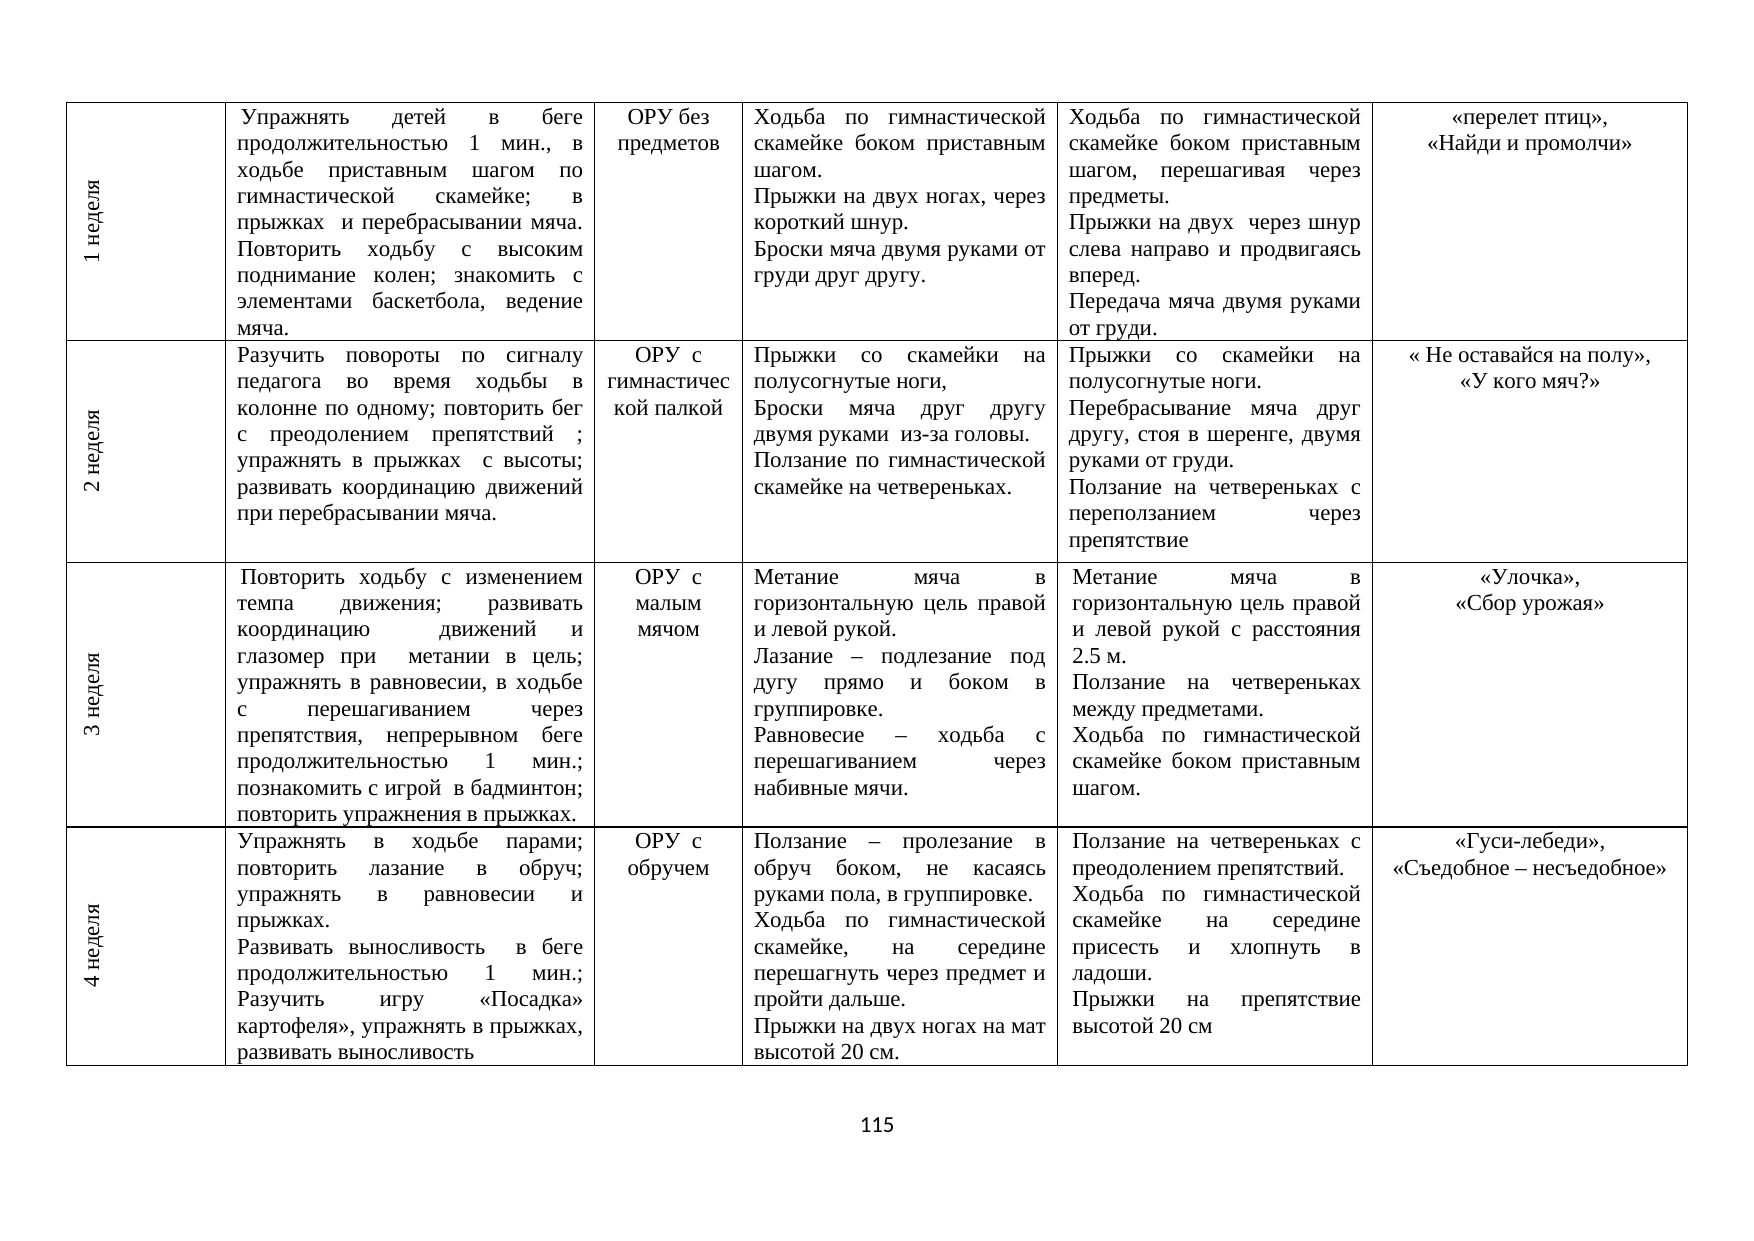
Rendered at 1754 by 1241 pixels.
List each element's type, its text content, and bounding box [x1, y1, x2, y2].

table_cell 1 неделя [67, 103, 225, 340]
table_cell Повторить ходьбу с изменением темпа движения; развивать координацию движений и глазомер при метании в цель; упражнять в равновесии, в ходьбе с перешагиванием через препятствия, непрерывном беге продолжительностью 1 мин.; познакомить с игрой в бадминтон; повторить упражнения в прыжках. [226, 563, 594, 826]
table_cell Метание мяча в горизонтальную цель правой и левой рукой. Лазание – подлезание под дугу прямо и боком в группировке. Равновесие – ходьба с перешагиванием через набивные мячи. [743, 563, 1057, 826]
table_cell ОРУ с малым мячом [595, 563, 742, 826]
table_cell «перелет птиц», «Найди и промолчи» [1373, 103, 1687, 340]
table_cell Ходьба по гимнастической скамейке боком приставным шагом. Прыжки на двух ногах, через короткий шнур. Броски мяча двумя руками от груди друг другу. [743, 103, 1057, 340]
table_cell ОРУ с гимнастической палкой [595, 341, 742, 562]
table_cell Разучить повороты по сигналу педагога во время ходьбы в колонне по одному; повторить бег с преодолением препятствий ; упражнять в прыжках с высоты; развивать координацию движений при перебрасывании мяча. [226, 341, 594, 562]
table_cell 2 неделя [67, 341, 225, 562]
table_cell 4 неделя [67, 828, 225, 1064]
table_cell Метание мяча в горизонтальную цель правой и левой рукой с расстояния 2.5 м. Ползание на четвереньках между предметами. Ходьба по гимнастической скамейке боком приставным шагом. [1058, 563, 1372, 826]
table_cell Прыжки со скамейки на полусогнутые ноги, Броски мяча друг другу двумя руками из-за головы. Ползание по гимнастической скамейке на четвереньках. [743, 341, 1057, 562]
table_cell Ползание – пролезание в обруч боком, не касаясь руками пола, в группировке. Ходьба по гимнастической скамейке, на середине перешагнуть через предмет и пройти дальше. Прыжки на двух ногах на мат высотой 20 см. [743, 828, 1057, 1064]
table_cell Ползание на четвереньках с преодолением препятствий. Ходьба по гимнастической скамейке на середине присесть и хлопнуть в ладоши. Прыжки на препятствие высотой 20 см [1058, 828, 1372, 1064]
table_cell Упражнять детей в беге продолжительностью 1 мин., в ходьбе приставным шагом по гимнастической скамейке; в прыжках и перебрасывании мяча. Повторить ходьбу с высоким поднимание колен; знакомить с элементами баскетбола, ведение мяча. [226, 103, 594, 340]
table_cell « Не оставайся на полу», «У кого мяч?» [1373, 341, 1687, 562]
table_cell Ходьба по гимнастической скамейке боком приставным шагом, перешагивая через предметы. Прыжки на двух через шнур слева направо и продвигаясь вперед. Передача мяча двумя руками от груди. [1058, 103, 1372, 340]
table_cell ОРУ с обручем [595, 828, 742, 1064]
table_cell ОРУ без предметов [595, 103, 742, 340]
table_cell 3 неделя [67, 563, 225, 826]
table_cell «Улочка», «Сбор урожая» [1373, 563, 1687, 826]
table_cell Упражнять в ходьбе парами; повторить лазание в обруч; упражнять в равновесии и прыжках. Развивать выносливость в беге продолжительностью 1 мин.; Разучить игру «Посадка» картофеля», упражнять в прыжках, развивать выносливость [226, 828, 594, 1064]
table_cell «Гуси-лебеди», «Съедобное – несъедобное» [1373, 828, 1687, 1064]
table_cell Прыжки со скамейки на полусогнутые ноги. Перебрасывание мяча друг другу, стоя в шеренге, двумя руками от груди. Ползание на четвереньках с переползанием через препятствие [1058, 341, 1372, 562]
